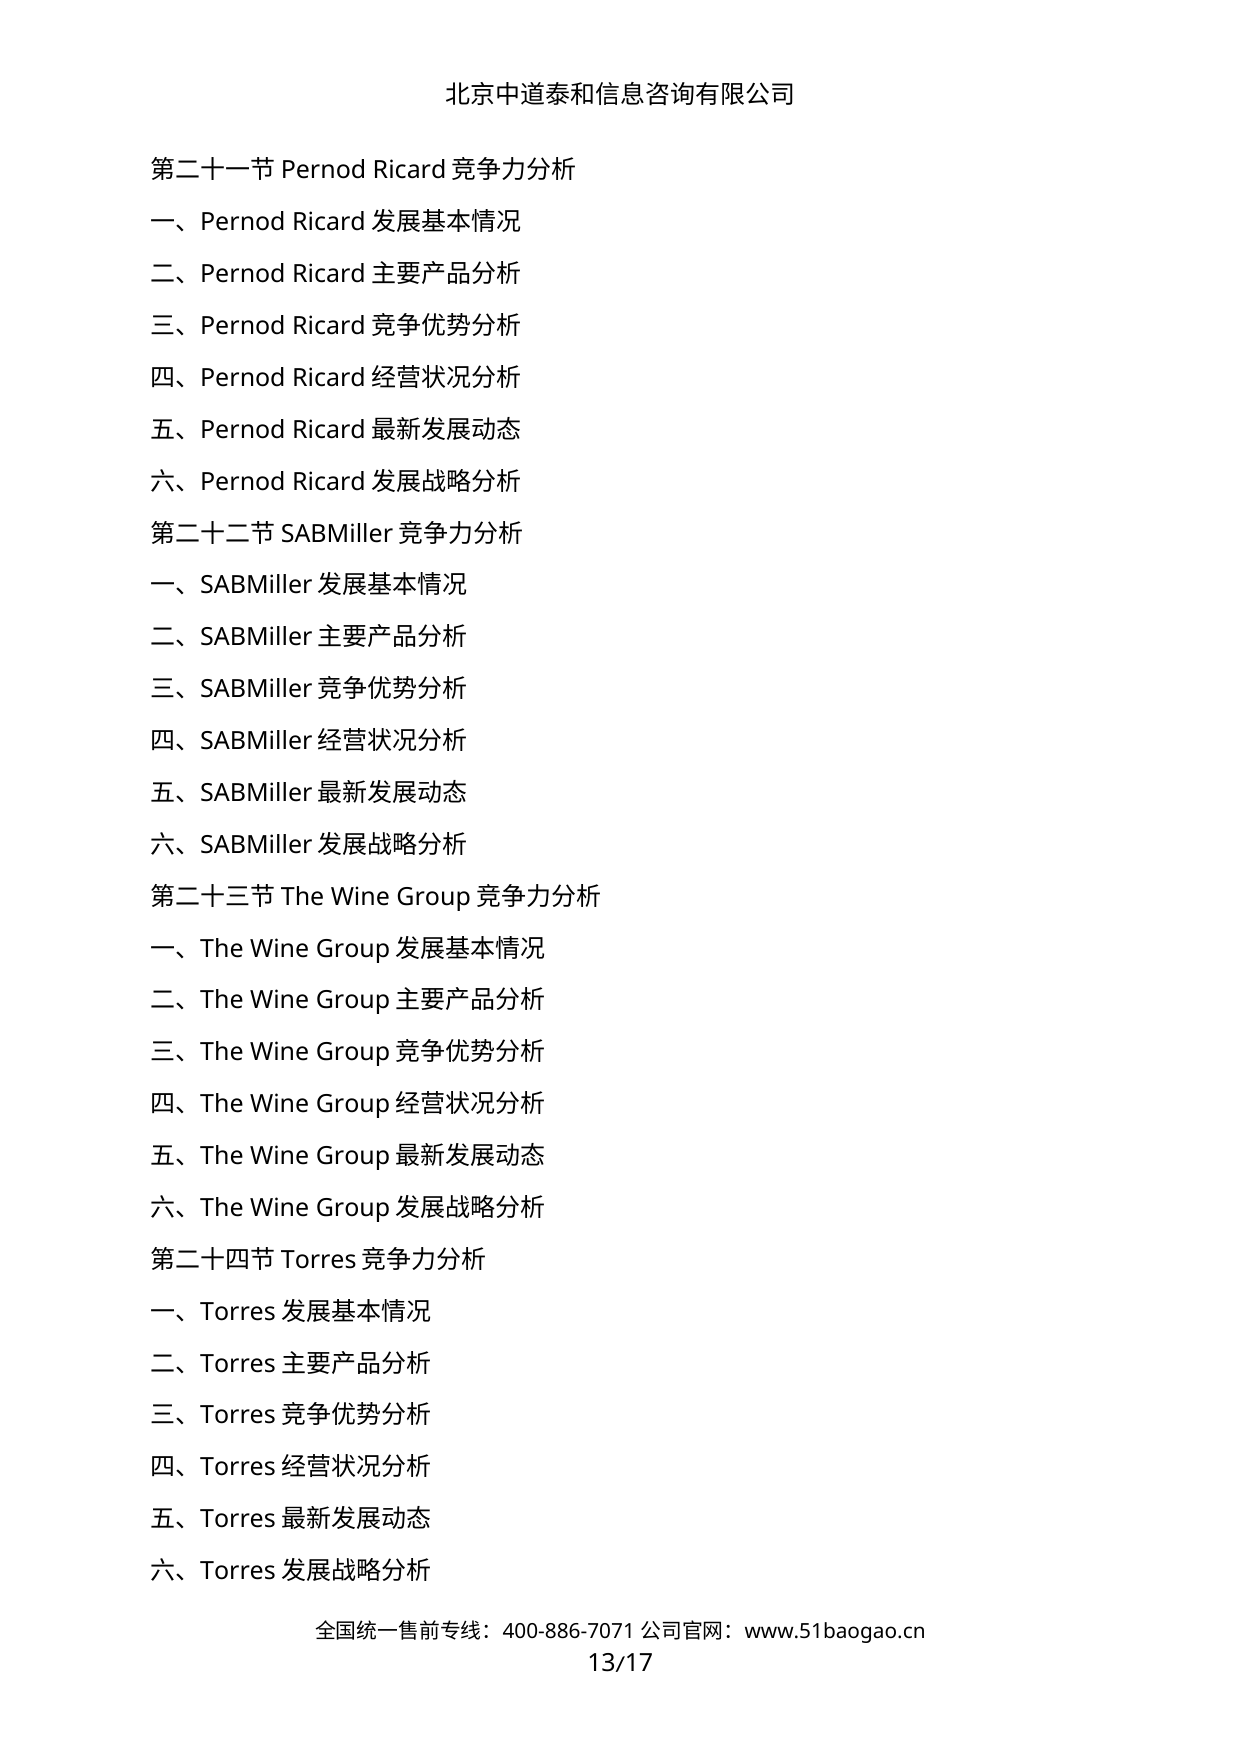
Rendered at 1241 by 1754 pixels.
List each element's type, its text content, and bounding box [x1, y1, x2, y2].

text 二、Pernod Ricard主要产品分析 [150, 254, 1090, 290]
text 四、SABMiller经营状况分析 [150, 721, 1090, 757]
text 一、The Wine Group发展基本情况 [150, 928, 1090, 964]
text 一、Pernod Ricard发展基本情况 [150, 202, 1090, 238]
text 五、Torres最新发展动态 [150, 1499, 1090, 1535]
text 四、Pernod Ricard经营状况分析 [150, 357, 1090, 394]
text 二、Torres主要产品分析 [150, 1343, 1090, 1379]
text 六、The Wine Group发展战略分析 [150, 1187, 1090, 1224]
text 第二十四节 Torres竞争力分析 [150, 1239, 1090, 1276]
text 五、The Wine Group最新发展动态 [150, 1136, 1090, 1172]
text 四、The Wine Group经营状况分析 [150, 1084, 1090, 1120]
text 一、SABMiller发展基本情况 [150, 565, 1090, 601]
text 三、Pernod Ricard竞争优势分析 [150, 306, 1090, 342]
text 第二十二节 SABMiller竞争力分析 [150, 513, 1090, 549]
text 三、The Wine Group竞争优势分析 [150, 1032, 1090, 1068]
text 二、The Wine Group主要产品分析 [150, 980, 1090, 1016]
text 四、Torres经营状况分析 [150, 1447, 1090, 1483]
text 一、Torres发展基本情况 [150, 1291, 1090, 1327]
text 六、Pernod Ricard发展战略分析 [150, 461, 1090, 497]
text 六、SABMiller发展战略分析 [150, 824, 1090, 861]
text 三、SABMiller竞争优势分析 [150, 669, 1090, 705]
text 五、Pernod Ricard最新发展动态 [150, 409, 1090, 446]
text 三、Torres竞争优势分析 [150, 1395, 1090, 1431]
text 第二十一节 Pernod Ricard竞争力分析 [150, 150, 1090, 186]
text 二、SABMiller主要产品分析 [150, 617, 1090, 653]
text 六、Torres发展战略分析 [150, 1551, 1090, 1587]
text 第二十三节 The Wine Group竞争力分析 [150, 876, 1090, 912]
text 五、SABMiller最新发展动态 [150, 772, 1090, 809]
